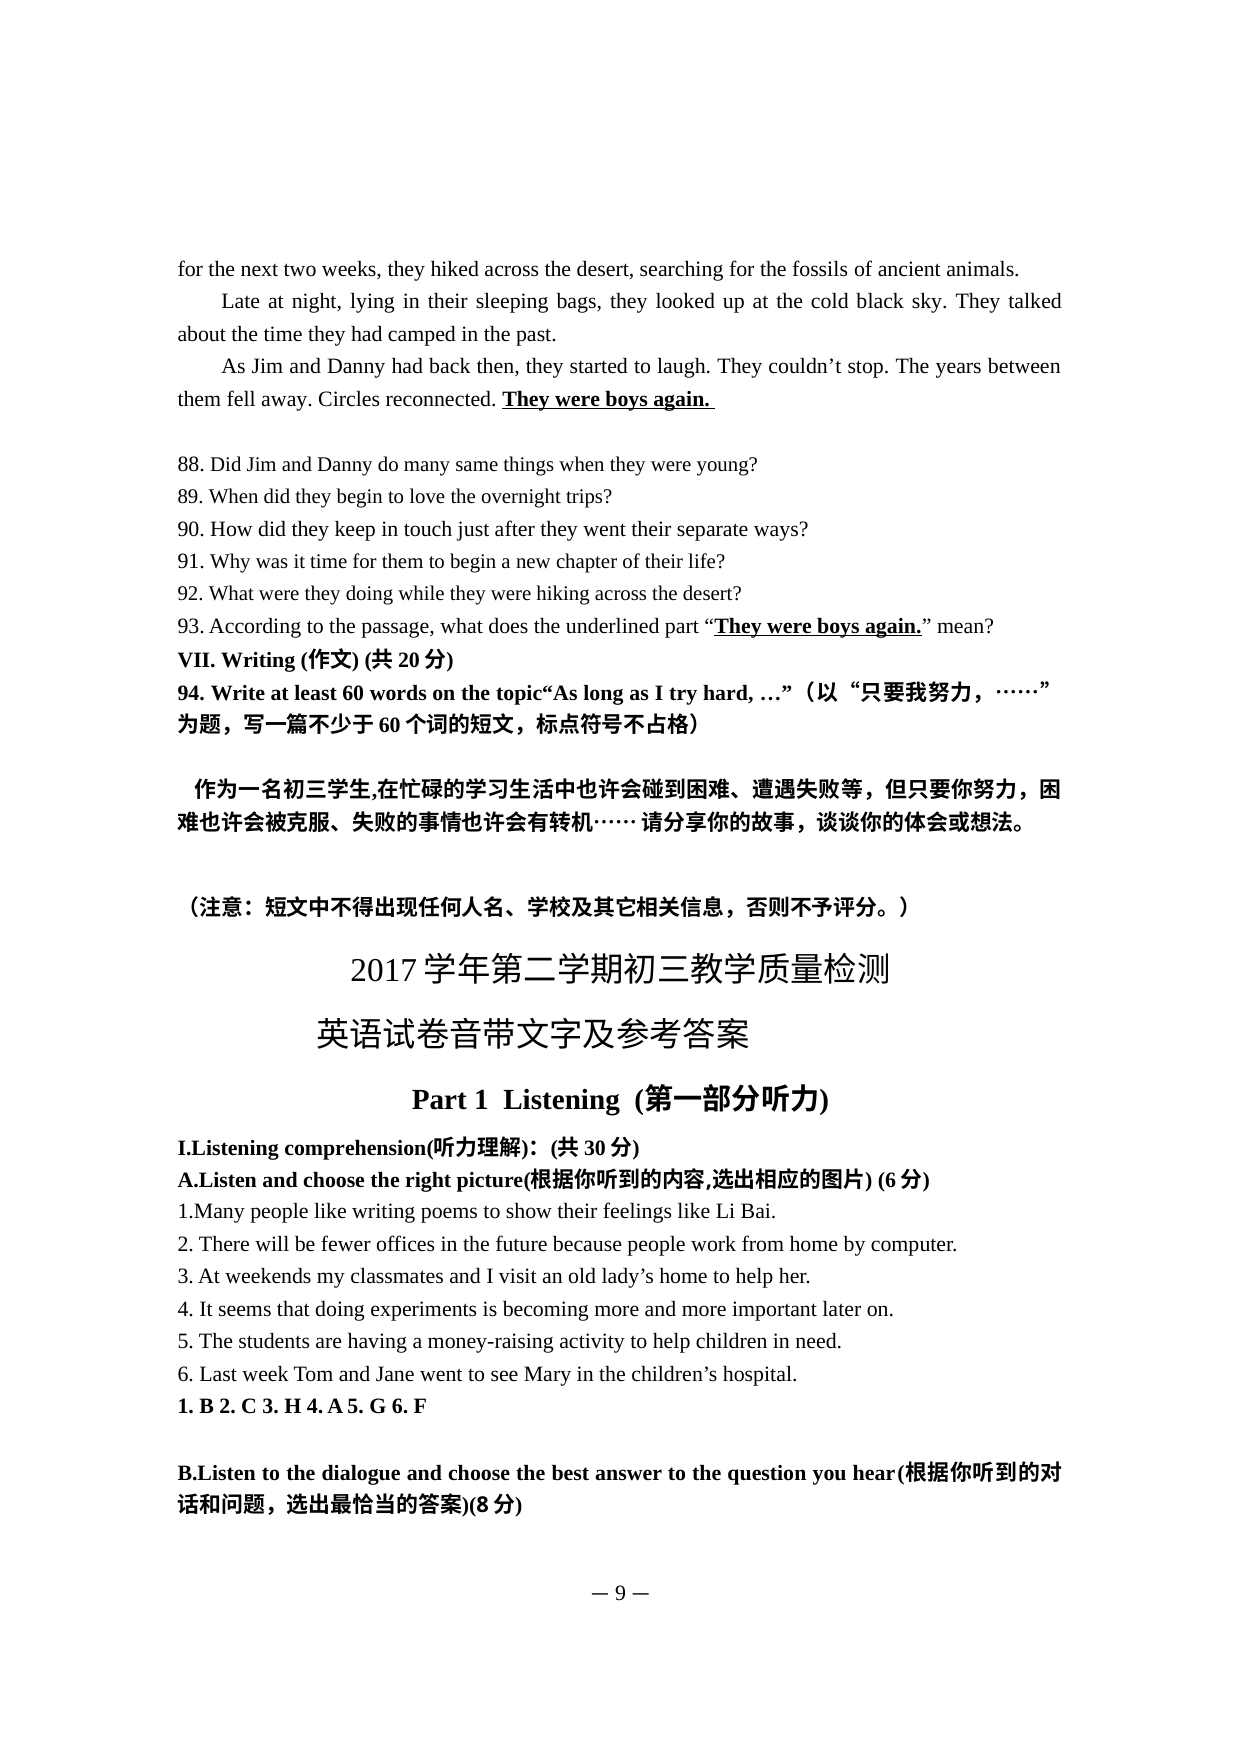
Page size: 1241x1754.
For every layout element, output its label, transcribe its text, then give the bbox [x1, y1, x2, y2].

text VII. Writing (作文) (共20分) [177, 642, 1063, 674]
text 2. There will be fewer offices in the future because people work from home by computer. [177, 1227, 1063, 1259]
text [177, 252, 1063, 284]
text 1. B 2. C 3. H 4. A 5. G 6. F [177, 1389, 1063, 1422]
text 英语试卷音带文字及参考答案 [177, 999, 1063, 1064]
text A.Listen and choose the right picture(根据你听到的内容,选出相应的图片) (6分) [177, 1162, 1063, 1194]
text 1.Many people like writing poems to show their feelings like Li Bai. [177, 1194, 1063, 1227]
text 4. It seems that doing experiments is becoming more and more important later on. [177, 1292, 1063, 1324]
text B.Listen to the dialogue and choose the best answer to the question you hear(根据你听到的对话和问题，选出最恰当的答案)(8分) [177, 1454, 1063, 1519]
text 92. What were they doing while they were hiking across the desert? [177, 577, 1063, 609]
text 89. When did they begin to love the overnight trips? [177, 479, 1063, 512]
text Part 1 Listening (第一部分听力) [177, 1064, 1063, 1129]
text 3. At weekends my classmates and I visit an old lady’s home to help her. [177, 1259, 1063, 1292]
text 88. Did Jim and Danny do many same things when they were young? [177, 447, 1063, 479]
text leaningclase they work from home leaningclase they work from home浦东新区2017学年第二学期初三教学质量检测 [177, 934, 1063, 999]
text 5. The students are having a money-raising activity to help children in need. [177, 1324, 1063, 1357]
text I.Listening comprehension(听力理解)：(共30分) [177, 1129, 1063, 1162]
text 94. Write at least 60 words on the topic“As long as I try hard, …”（以“只要我努力，……”为题，写一篇不少于60个词的短文，标点符号不占格） [177, 674, 1063, 739]
text 90. How did they keep in touch just after they went their separate ways? [177, 512, 1063, 544]
text 93. According to the passage, what does the underlined part “They were boys again.” mean? [177, 609, 1063, 642]
text 6. Last week Tom and Jane went to see Mary in the children’s hospital. [177, 1357, 1063, 1389]
text 作为一名初三学生,在忙碌的学习生活中也许会碰到困难、遭遇失败等，但只要你努力，困难也许会被克服、失败的事情也许会有转机…… 请分享你的故事，谈谈你的体会或想法。 [177, 772, 1063, 837]
text 91. Why was it time for them to begin a new chapter of their life? [177, 544, 1063, 577]
text （注意：短文中不得出现任何人名、学校及其它相关信息，否则不予评分。） [177, 869, 1063, 934]
text As Jim and Danny had back then, they started to laugh. They couldn’t stop. The years between them fell away. Circles reconnected. They were boys again. [177, 349, 1063, 414]
text Late at night, lying in their sleeping bags, they looked up at the cold black sky. They talked about the time they had camped in the past. [177, 284, 1063, 349]
